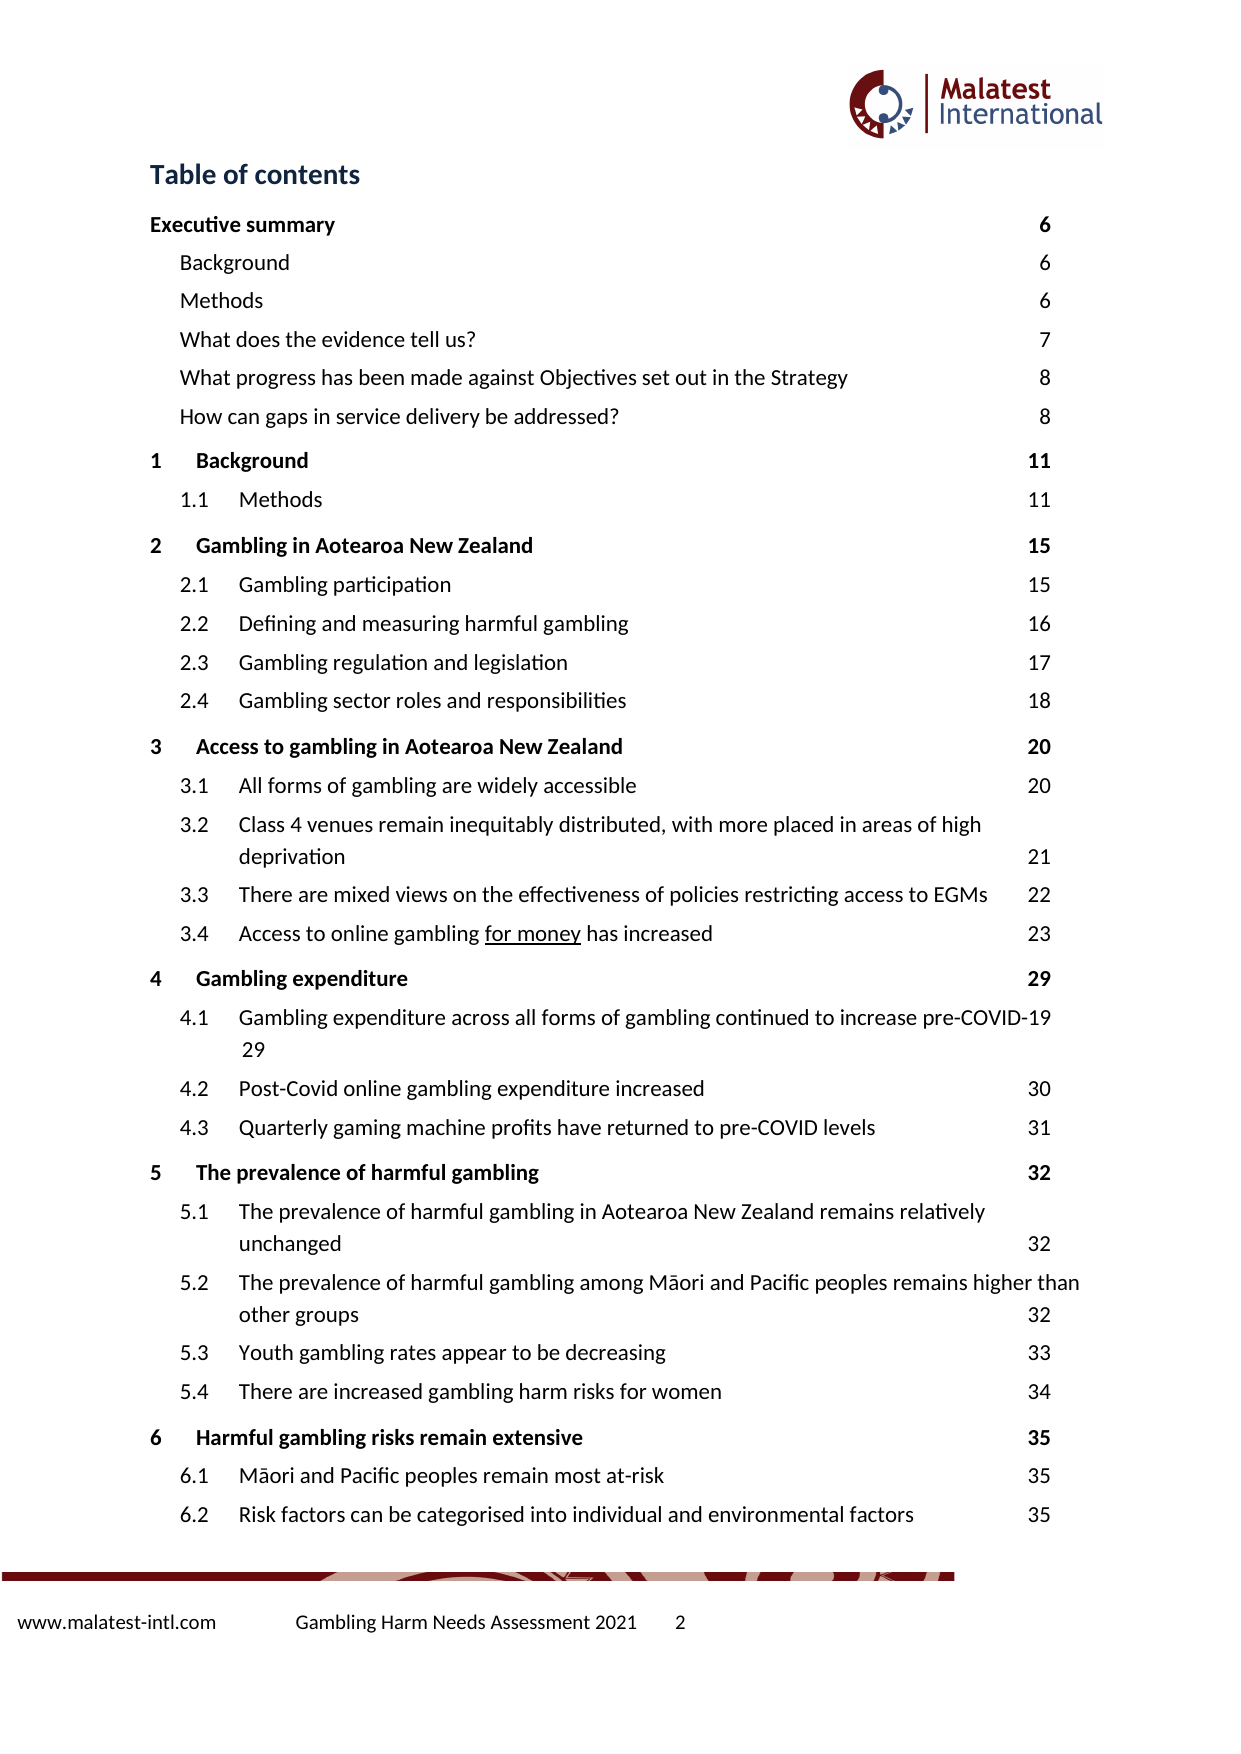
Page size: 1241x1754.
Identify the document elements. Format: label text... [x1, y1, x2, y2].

text 5.2 The prevalence of harmful gambling among Māori and Pacific peoples remains higher than other groups 32 [179, 1268, 1090, 1328]
text Methods 6 [179, 287, 1090, 314]
text 3.2 Class 4 venues remain inequitably distributed, with more placed in areas of high deprivation 21 [179, 810, 1090, 870]
text 5.3 Youth gambling rates appear to be decreasing 33 [179, 1338, 1090, 1366]
text Table of contents [150, 156, 1090, 192]
text How can gaps in service delivery be addressed? 8 [179, 402, 1090, 430]
text What progress has been made against Objectives set out in the Strategy 8 [179, 363, 1090, 391]
picture [1, 1572, 955, 1581]
text 5.1 The prevalence of harmful gambling in Aotearoa New Zealand remains relatively unchanged 32 [179, 1197, 1090, 1257]
text 1 Background 11 [150, 447, 1090, 474]
text 3.1 All forms of gambling are widely accessible 20 [179, 771, 1090, 799]
text 6.2 Risk factors can be categorised into individual and environmental factors 35 [179, 1501, 1090, 1528]
text Background 6 [179, 248, 1090, 276]
text 2.1 Gambling participation 15 [179, 570, 1090, 598]
text 3 Access to gambling in Aotearoa New Zealand 20 [623, 732, 1090, 760]
text 2.2 Defining and measuring harmful gambling 16 [179, 609, 1090, 637]
text 4.2 Post-Covid online gambling expenditure increased 30 [179, 1074, 1090, 1102]
picture [848, 62, 1105, 149]
text Executive summary 6 [150, 210, 1090, 238]
text 4 Gambling expenditure 29 [150, 964, 1090, 992]
text What does the evidence tell us? 7 [179, 325, 1090, 353]
text 6.1 Māori and Pacific peoples remain most at-risk 35 [179, 1462, 1090, 1489]
text 2.4 Gambling sector roles and responsibilities 18 [179, 687, 1090, 714]
text 6 Harmful gambling risks remain extensive 35 [150, 1423, 1090, 1451]
text 1.1 Methods 11 [179, 486, 1090, 513]
text 2.3 Gambling regulation and legislation 17 [179, 648, 1090, 676]
text 2 Gambling in Aotearoa New Zealand 15 [150, 531, 1090, 559]
text 3.3 There are mixed views on the effectiveness of policies restricting access to EGMs 22 [179, 880, 1090, 908]
text 3.4 Access to online gambling for money has increased 23 [179, 919, 1090, 947]
text 4.3 Quarterly gaming machine profits have returned to pre-COVID levels 31 [179, 1113, 1090, 1141]
text 4.1 Gambling expenditure across all forms of gambling continued to increase pre-COVID-19 29 [179, 1003, 1090, 1064]
text 5 The prevalence of harmful gambling 32 [150, 1158, 1090, 1186]
text 5.4 There are increased gambling harm risks for women 34 [179, 1377, 1090, 1405]
